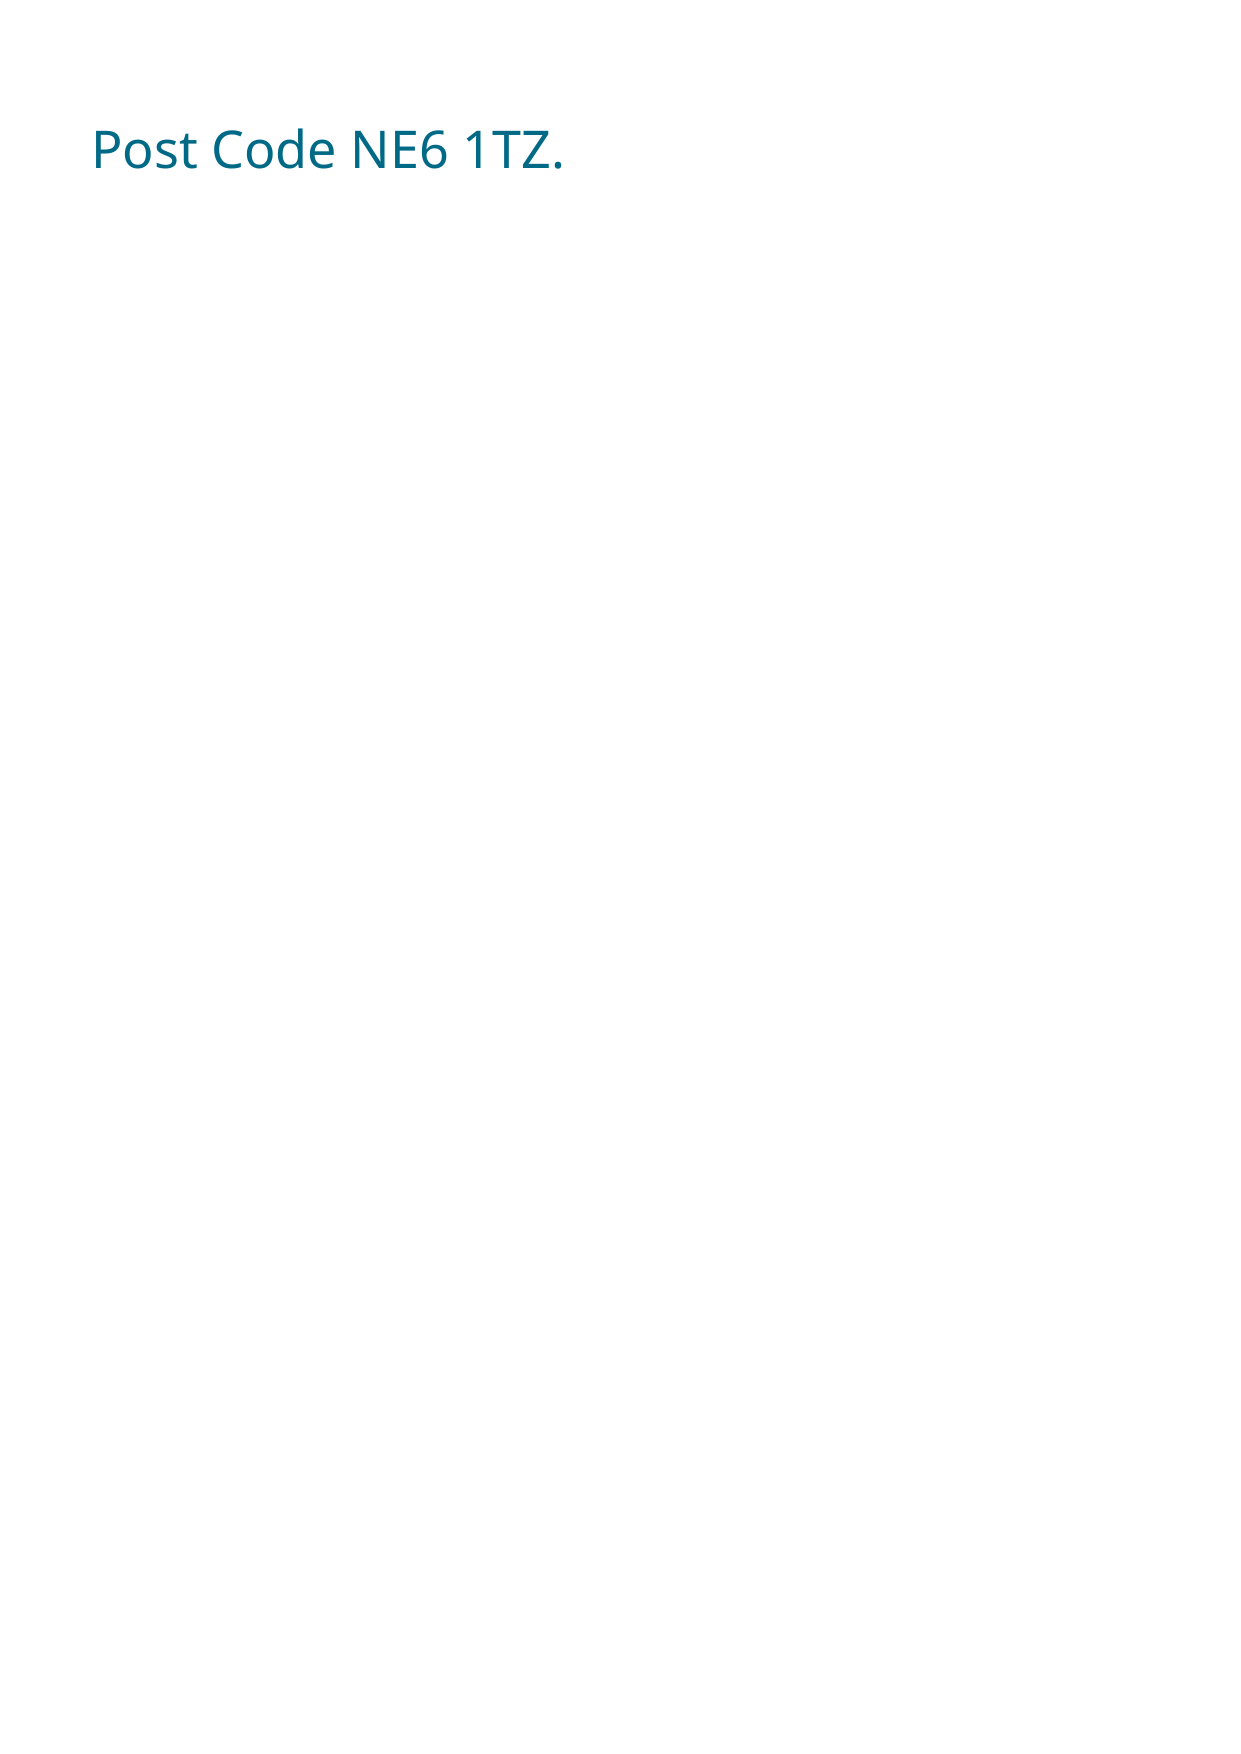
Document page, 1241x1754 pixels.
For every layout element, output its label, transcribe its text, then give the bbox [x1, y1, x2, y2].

text Post Code NE6 1TZ. [75, 112, 1165, 183]
